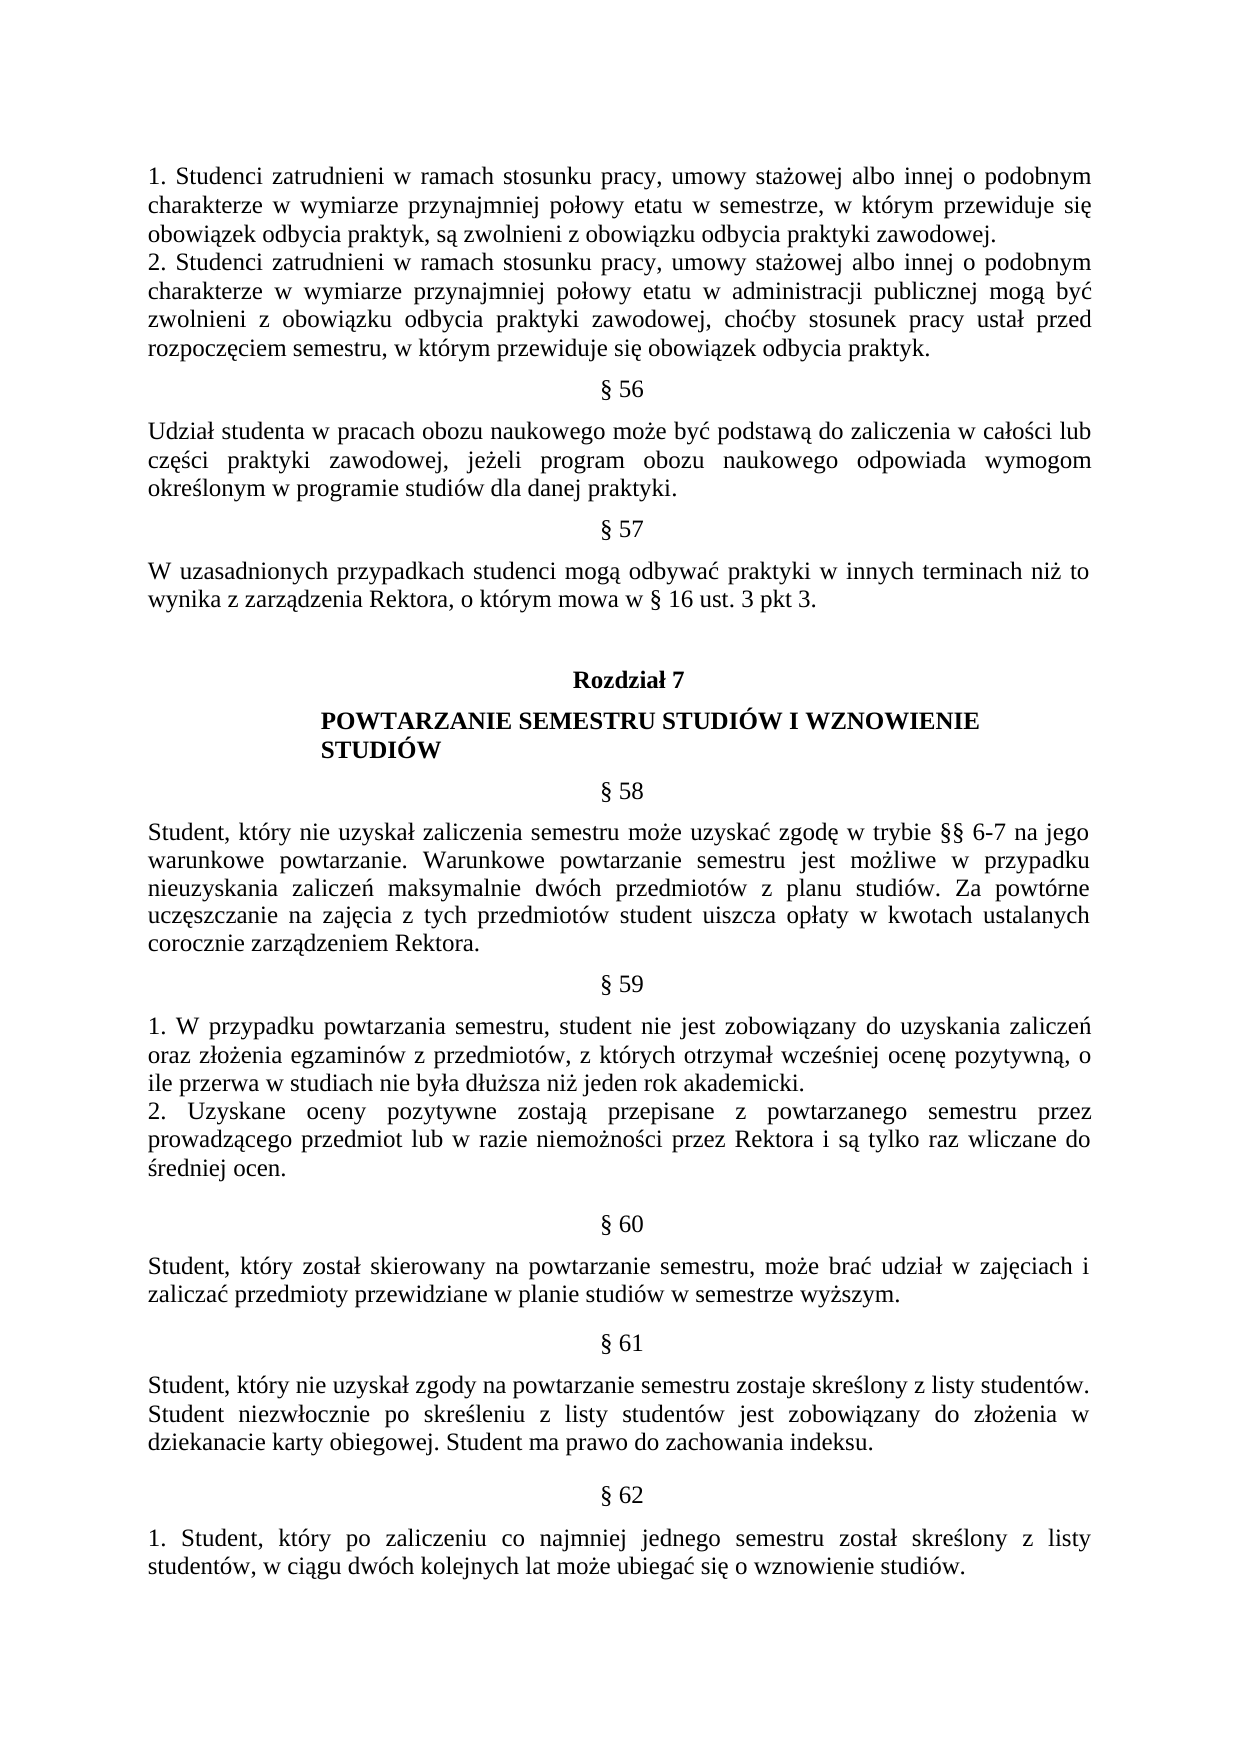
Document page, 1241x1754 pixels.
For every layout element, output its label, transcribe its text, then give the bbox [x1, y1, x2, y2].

text 1. Student, który po zaliczeniu co najmniej jednego semestru został skreślony z listy studentów, w ciągu dwóch kolejnych lat może ubiegać się o wznowienie studiów. [148, 1524, 1093, 1580]
text 1. Studenci zatrudnieni w ramach stosunku pracy, umowy stażowej albo innej o podobnym charakterze w wymiarze przynajmniej połowy etatu w semestrze, w którym przewiduje się obowiązek odbycia praktyk, są zwolnieni z obowiązku odbycia praktyki zawodowej. [148, 162, 1093, 247]
text § 62 [600, 1481, 1093, 1509]
text 2. Uzyskane oceny pozytywne zostają przepisane z powtarzanego semestru przez prowadzącego przedmiot lub w razie niemożności przez Rektora i są tylko raz wliczane do średniej ocen. [148, 1097, 1093, 1181]
text § 58 [600, 776, 1093, 805]
text § 60 [600, 1209, 1093, 1238]
text Rozdział 7 [573, 666, 1093, 694]
text § 59 [600, 969, 1093, 998]
text § 57 [600, 514, 1093, 543]
text Udział studenta w pracach obozu naukowego może być podstawą do zaliczenia w całości lub części praktyki zawodowej, jeżeli program obozu naukowego odpowiada wymogom określonym w programie studiów dla danej praktyki. [148, 417, 1093, 502]
text § 56 [600, 374, 1093, 403]
text POWTARZANIE SEMESTRU STUDIÓW I WZNOWIENIE STUDIÓW [321, 707, 1093, 764]
text 1. W przypadku powtarzania semestru, student nie jest zobowiązany do uzyskania zaliczeń oraz złożenia egzaminów z przedmiotów, z których otrzymał wcześniej ocenę pozytywną, o ile przerwa w studiach nie była dłuższa niż jeden rok akademicki. [148, 1012, 1093, 1097]
text Student, który nie uzyskał zgody na powtarzanie semestru zostaje skreślony z listy studentów. Student niezwłocznie po skreśleniu z listy studentów jest zobowiązany do złożenia w dziekanacie karty obiegowej. Student ma prawo do zachowania indeksu. [148, 1371, 1091, 1456]
text § 61 [600, 1328, 1093, 1357]
text Student, który został skierowany na powtarzanie semestru, może brać udział w zajęciach i zaliczać przedmioty przewidziane w planie studiów w semestrze wyższym. [148, 1252, 1091, 1307]
text W uzasadnionych przypadkach studenci mogą odbywać praktyki w innych terminach niż to wynika z zarządzenia Rektora, o którym mowa w § 16 ust. 3 pkt 3. [148, 557, 1091, 612]
text Student, który nie uzyskał zaliczenia semestru może uzyskać zgodę w trybie §§ 6-7 na jego warunkowe powtarzanie. Warunkowe powtarzanie semestru jest możliwe w przypadku nieuzyskania zaliczeń maksymalnie dwóch przedmiotów z planu studiów. Za powtórne uczęszczanie na zajęcia z tych przedmiotów student uiszcza opłaty w kwotach ustalanych corocznie zarządzeniem Rektora. [148, 819, 1091, 957]
text 2. Studenci zatrudnieni w ramach stosunku pracy, umowy stażowej albo innej o podobnym charakterze w wymiarze przynajmniej połowy etatu w administracji publicznej mogą być zwolnieni z obowiązku odbycia praktyki zawodowej, choćby stosunek pracy ustał przed rozpoczęciem semestru, w którym przewiduje się obowiązek odbycia praktyk. [148, 247, 1093, 362]
